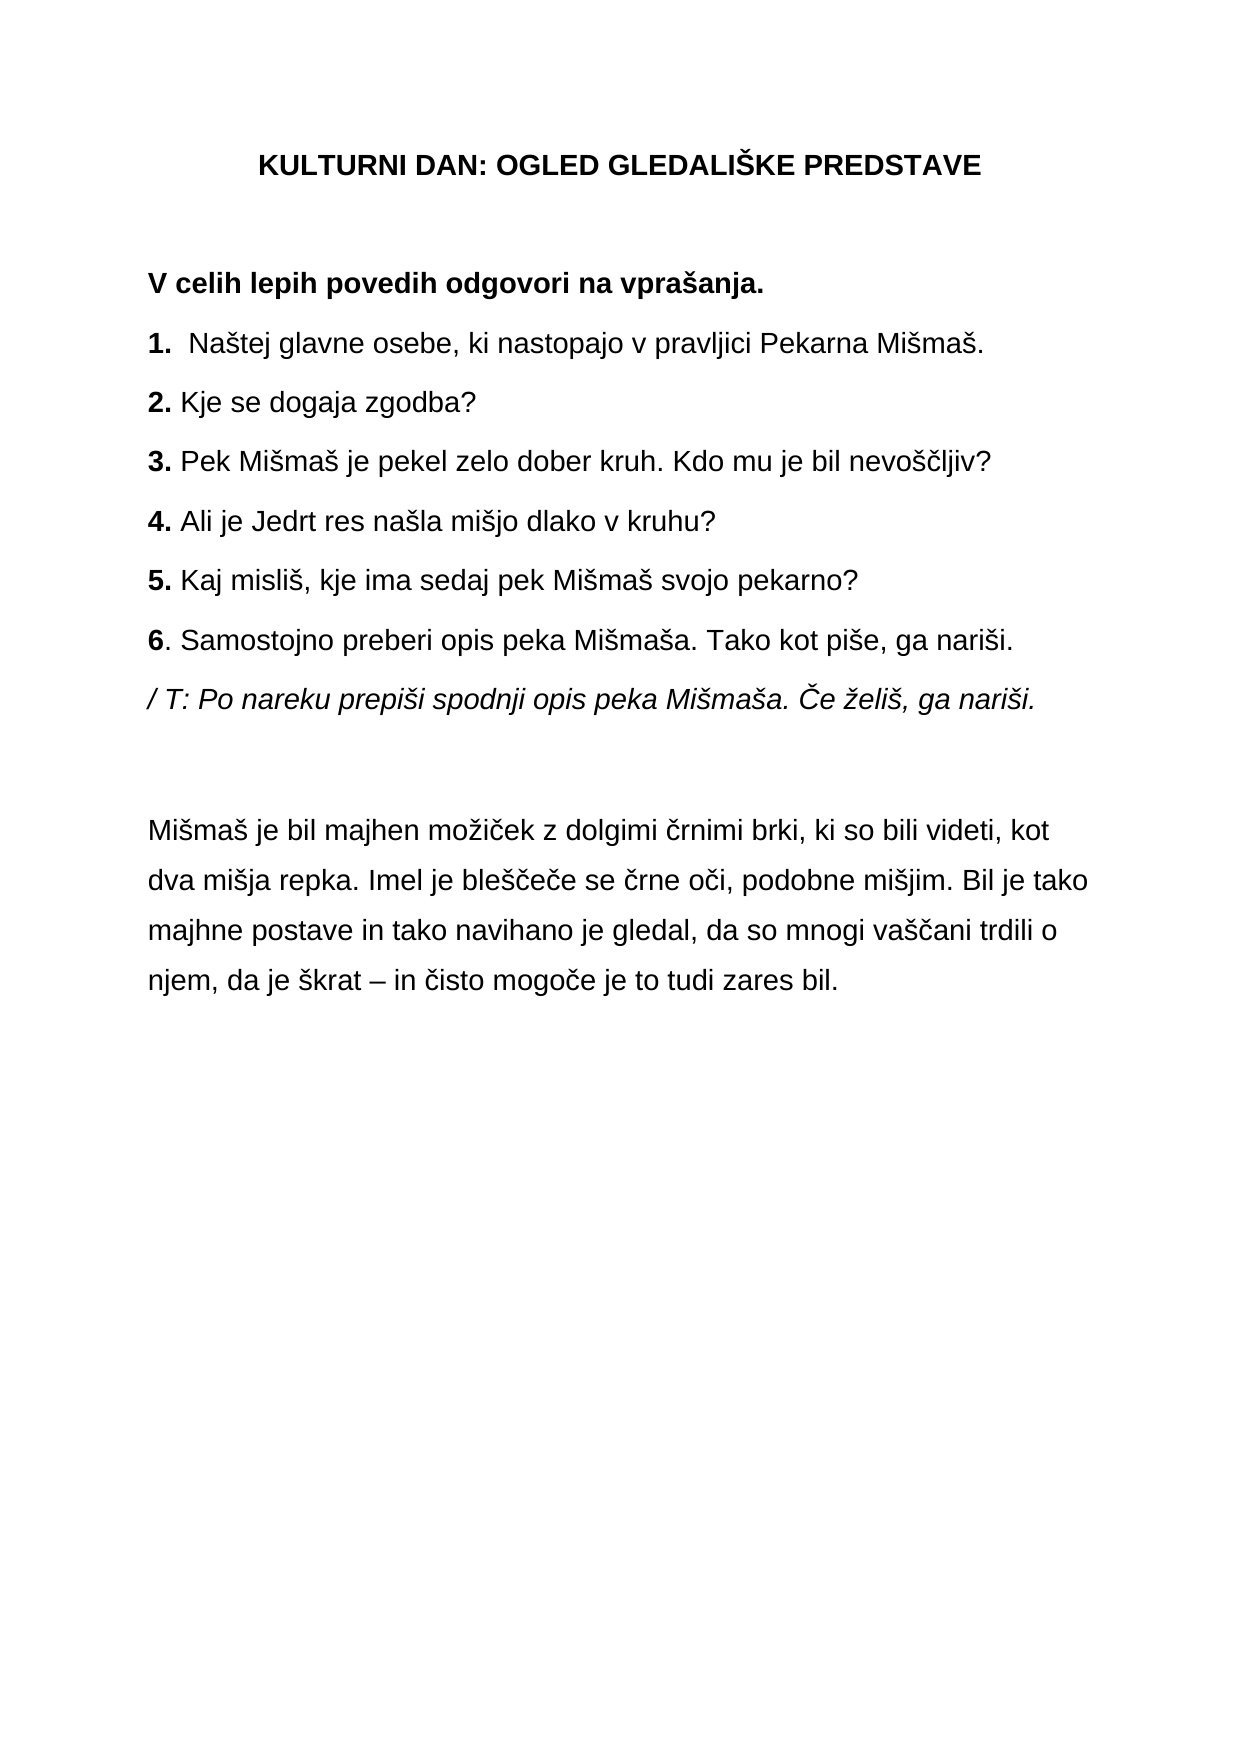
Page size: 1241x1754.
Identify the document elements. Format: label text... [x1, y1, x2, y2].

text 3. Pek Mišmaš je pekel zelo dober kruh. Kdo mu je bil nevoščljiv? [148, 444, 1093, 478]
text 6. Samostojno preberi opis peka Mišmaša. Tako kot piše, ga nariši. [148, 623, 1093, 656]
text / T: Po nareku prepiši spodnji opis peka Mišmaša. Če želiš, ga nariši. [148, 682, 1093, 716]
text 4. Ali je Jedrt res našla mišjo dlako v kruhu? [148, 504, 1093, 537]
text Mišmaš je bil majhen možiček z dolgimi črnimi brki, ki so bili videti, kot dva mišja repka. Imel je bleščeče se črne oči, podobne mišjim. Bil je tako majhne postave in tako navihano je gledal, da so mnogi vaščani trdili o njem, da je škrat – in čisto mogoče je to tudi zares bil. [148, 812, 1093, 997]
text KULTURNI DAN: OGLED GLEDALIŠKE PREDSTAVE [148, 148, 1093, 181]
text 5. Kaj misliš, kje ima sedaj pek Mišmaš svojo pekarno? [148, 563, 1093, 597]
text 1. Naštej glavne osebe, ki nastopajo v pravljici Pekarna Mišmaš. [148, 326, 1093, 359]
text V celih lepih povedih odgovori na vprašanja. [148, 266, 1093, 300]
text 2. Kje se dogaja zgodba? [148, 385, 1093, 419]
